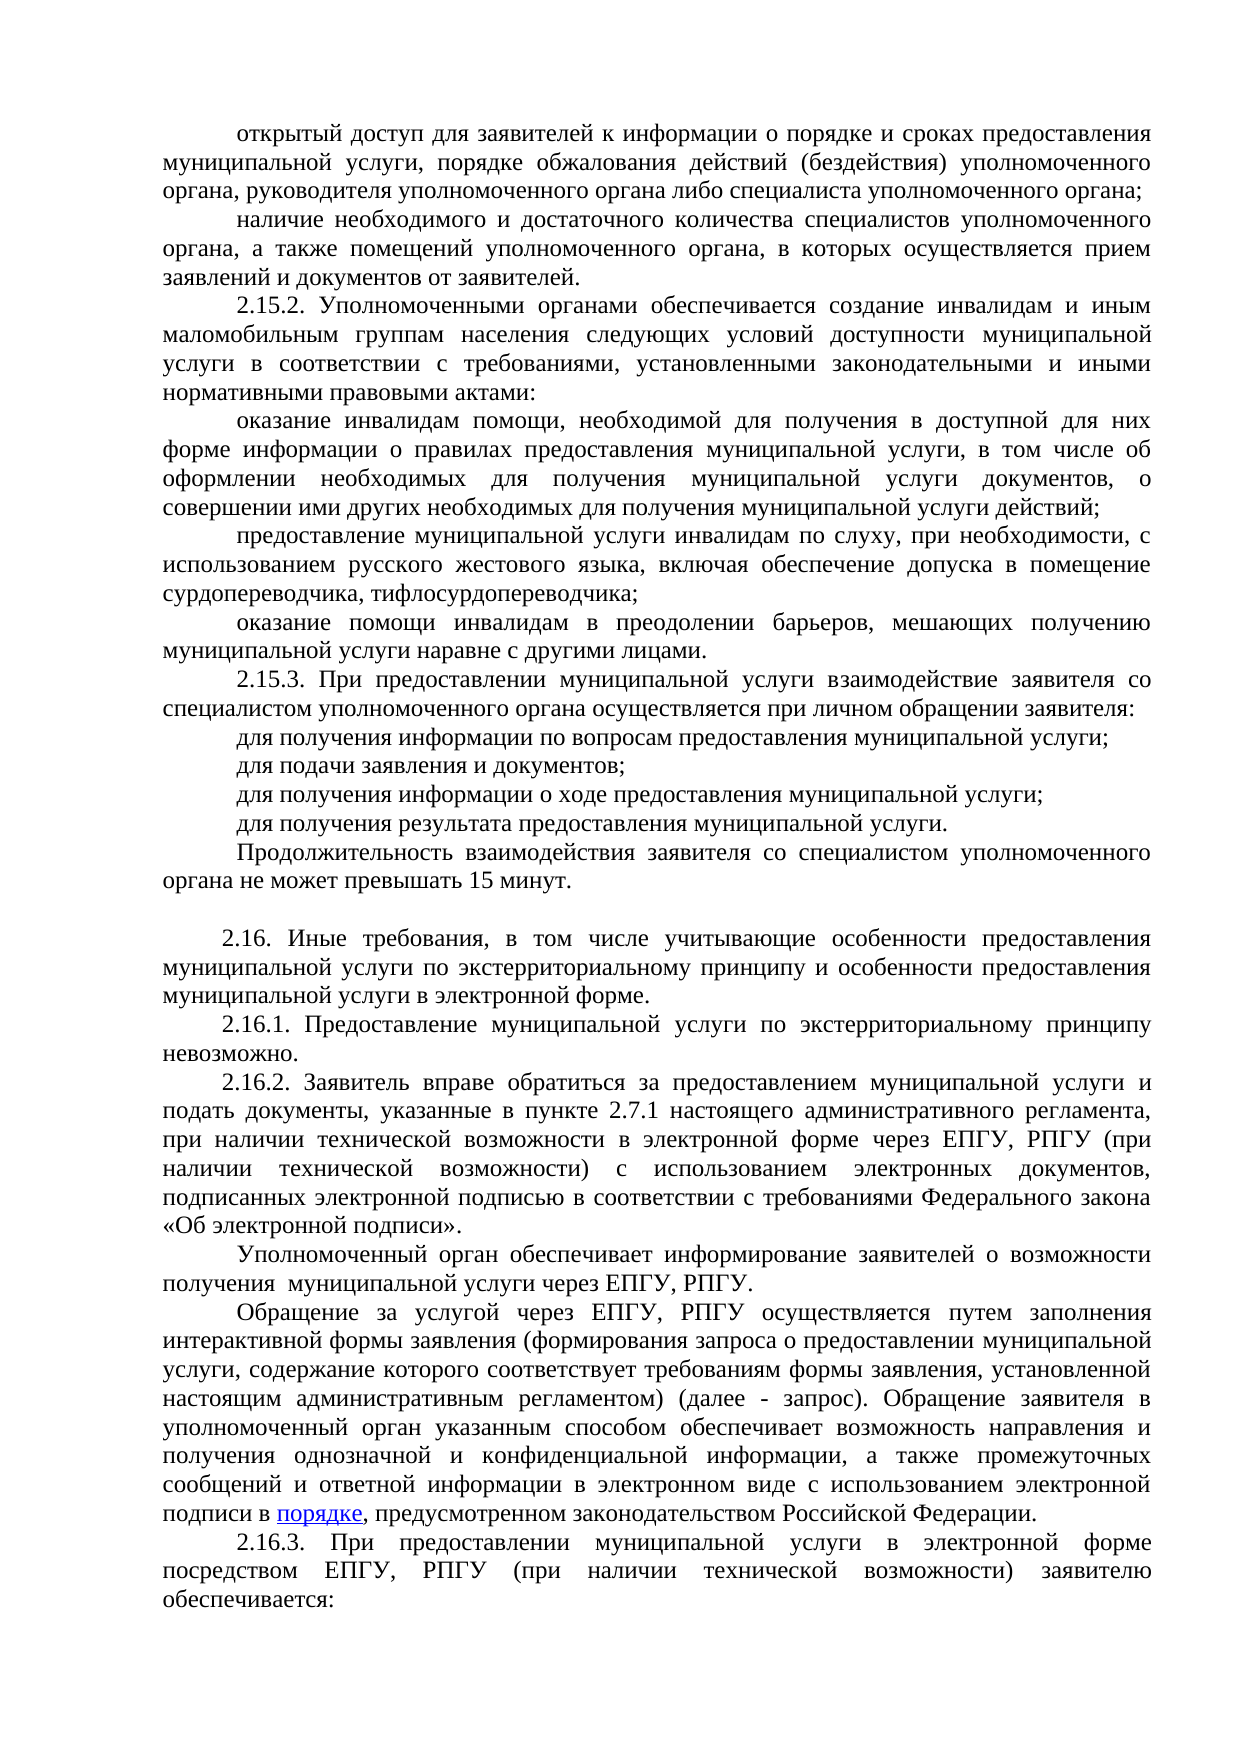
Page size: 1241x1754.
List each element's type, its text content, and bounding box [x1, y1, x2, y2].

text предоставление муниципальной услуги инвалидам по слуху, при необходимости, с использованием русского жестового языка, включая обеспечение допуска в помещение сурдопереводчика, тифлосурдопереводчика; [162, 521, 1152, 607]
text для получения информации о ходе предоставления муниципальной услуги; [162, 779, 1152, 808]
text для получения результата предоставления муниципальной услуги. [162, 808, 1152, 837]
text Уполномоченный орган обеспечивает информирование заявителей о возможности получения муниципальной услуги через ЕПГУ, РПГУ. [162, 1239, 1152, 1297]
text 2.15.3. При предоставлении муниципальной услуги взаимодействие заявителя со специалистом уполномоченного органа осуществляется при личном обращении заявителя: [162, 664, 1152, 722]
text 2.16.1. Предоставление муниципальной услуги по экстерриториальному принципу невозможно. [162, 1009, 1152, 1067]
text Обращение за услугой через ЕПГУ, РПГУ осуществляется путем заполнения интерактивной формы заявления (формирования запроса о предоставлении муниципальной услуги, содержание которого соответствует требованиям формы заявления, установленной настоящим административным регламентом) (далее - запрос). Обращение заявителя в уполномоченный орган указанным способом обеспечивает возможность направления и получения однозначной и конфиденциальной информации, а также промежуточных сообщений и ответной информации в электронном виде с использованием электронной подписи в порядке, предусмотренном законодательством Российской Федерации. [162, 1297, 1152, 1527]
text 2.16. Иные требования, в том числе учитывающие особенности предоставления муниципальной услуги по экстерриториальному принципу и особенности предоставления муниципальной услуги в электронной форме. [162, 923, 1152, 1009]
text открытый доступ для заявителей к информации о порядке и сроках предоставления муниципальной услуги, порядке обжалования действий (бездействия) уполномоченного органа, руководителя уполномоченного органа либо специалиста уполномоченного органа; [162, 118, 1152, 204]
text оказание инвалидам помощи, необходимой для получения в доступной для них форме информации о правилах предоставления муниципальной услуги, в том числе об оформлении необходимых для получения муниципальной услуги документов, о совершении ими других необходимых для получения муниципальной услуги действий; [162, 406, 1152, 521]
text наличие необходимого и достаточного количества специалистов уполномоченного органа, а также помещений уполномоченного органа, в которых осуществляется прием заявлений и документов от заявителей. [162, 204, 1152, 291]
text Продолжительность взаимодействия заявителя со специалистом уполномоченного органа не может превышать 15 минут. [162, 837, 1152, 894]
text 2.15.2. Уполномоченными органами обеспечивается создание инвалидам и иным маломобильным группам населения следующих условий доступности муниципальной услуги в соответствии с требованиями, установленными законодательными и иными нормативными правовыми актами: [162, 291, 1152, 406]
text 2.16.3. При предоставлении муниципальной услуги в электронной форме посредством ЕПГУ, РПГУ (при наличии технической возможности) заявителю обеспечивается: [162, 1527, 1152, 1613]
text 2.16.2. Заявитель вправе обратиться за предоставлением муниципальной услуги и подать документы, указанные в пункте 2.7.1 настоящего административного регламента, при наличии технической возможности в электронной форме через ЕПГУ, РПГУ (при наличии технической возможности) с использованием электронных документов, подписанных электронной подписью в соответствии с требованиями Федерального закона «Об электронной подписи». [162, 1067, 1152, 1239]
text оказание помощи инвалидам в преодолении барьеров, мешающих получению муниципальной услуги наравне с другими лицами. [162, 607, 1152, 664]
text для получения информации по вопросам предоставления муниципальной услуги; [162, 722, 1152, 751]
text для подачи заявления и документов; [162, 751, 1152, 779]
